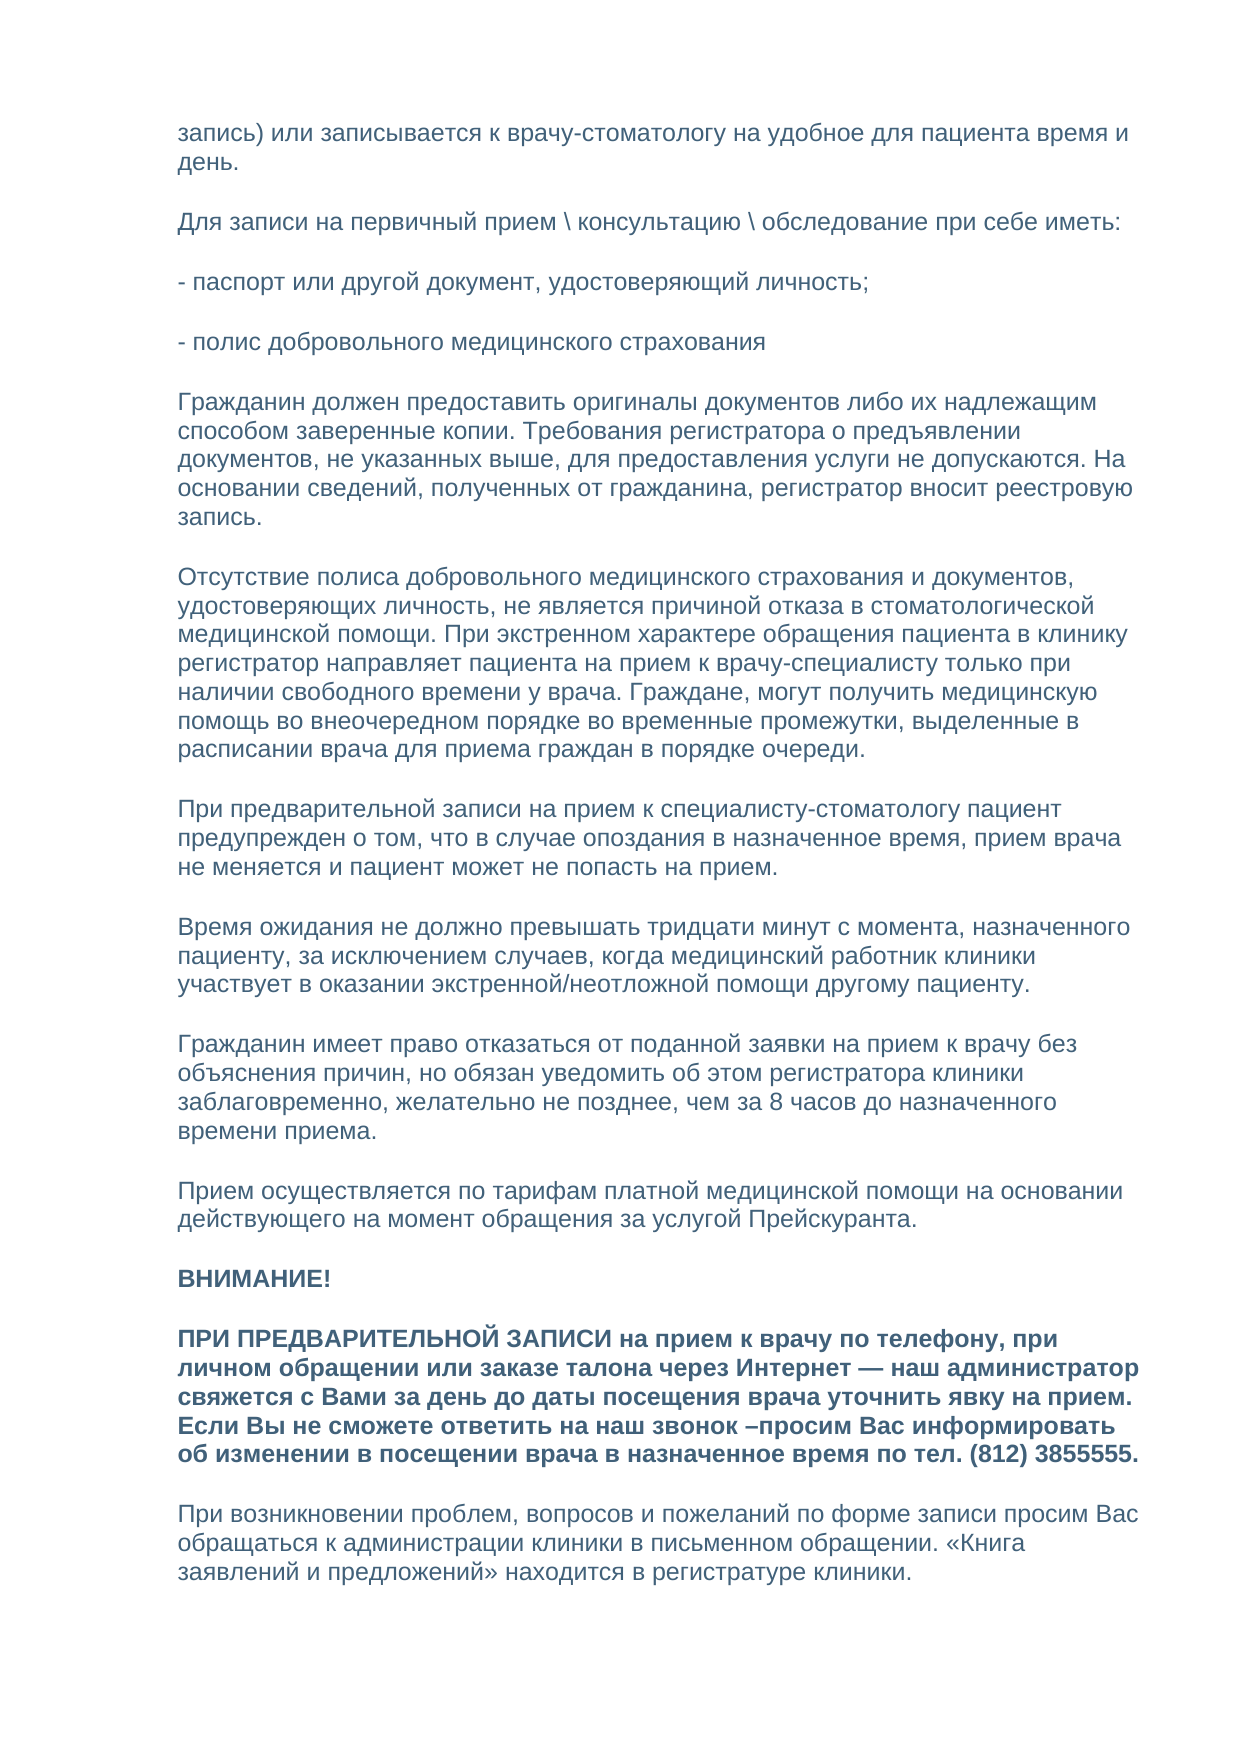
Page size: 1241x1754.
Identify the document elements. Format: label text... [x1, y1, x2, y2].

text Прием осуществляется по тарифам платной медицинской помощи на основании действующего на момент обращения за услугой Прейскуранта. [177, 1176, 1152, 1233]
text ПРИ ПРЕДВАРИТЕЛЬНОЙ ЗАПИСИ на прием к врачу по телефону, при личном обращении или заказе талона через Интернет — наш администратор свяжется с Вами за день до даты посещения врача уточнить явку на прием. Если Вы не сможете ответить на наш звонок –просим Вас информировать об изменении в посещении врача в назначенное время по тел. (812) 3855555. [177, 1324, 1152, 1468]
text При предварительной записи на прием к специалисту-стоматологу пациент предупрежден о том, что в случае опоздания в назначенное время, прием врача не меняется и пациент может не попасть на прием. [177, 794, 1152, 881]
text Время ожидания не должно превышать тридцати минут с момента, назначенного пациенту, за исключением случаев, когда медицинский работник клиники участвует в оказании экстренной/неотложной помощи другому пациенту. [177, 912, 1152, 998]
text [177, 118, 1152, 176]
text - паспорт или другой документ, удостоверяющий личность; [177, 267, 1152, 296]
text Гражданин должен предоставить оригиналы документов либо их надлежащим способом заверенные копии. Требования регистратора о предъявлении документов, не указанных выше, для предоставления услуги не допускаются. На основании сведений, полученных от гражданина, регистратор вносит реестровую запись. [177, 387, 1152, 531]
text При возникновении проблем, вопросов и пожеланий по форме записи просим Вас обращаться к администрации клиники в письменном обращении. «Книга заявлений и предложений» находится в регистратуре клиники. [177, 1499, 1152, 1586]
text - полис добровольного медицинского страхования [177, 327, 1152, 356]
text Для записи на первичный прием \ консультацию \ обследование при себе иметь: [177, 207, 1152, 236]
text Гражданин имеет право отказаться от поданной заявки на прием к врачу без объяснения причин, но обязан уведомить об этом регистратора клиники заблаговременно, желательно не позднее, чем за 8 часов до назначенного времени приема. [177, 1029, 1152, 1144]
text ВНИМАНИЕ! [177, 1264, 1152, 1293]
text Отсутствие полиса добровольного медицинского страхования и документов, удостоверяющих личность, не является причиной отказа в стоматологической медицинской помощи. При экстренном характере обращения пациента в клинику регистратор направляет пациента на прием к врачу-специалисту только при наличии свободного времени у врача. Граждане, могут получить медицинскую помощь во внеочередном порядке во временные промежутки, выделенные в расписании врача для приема граждан в порядке очереди. [177, 562, 1152, 763]
